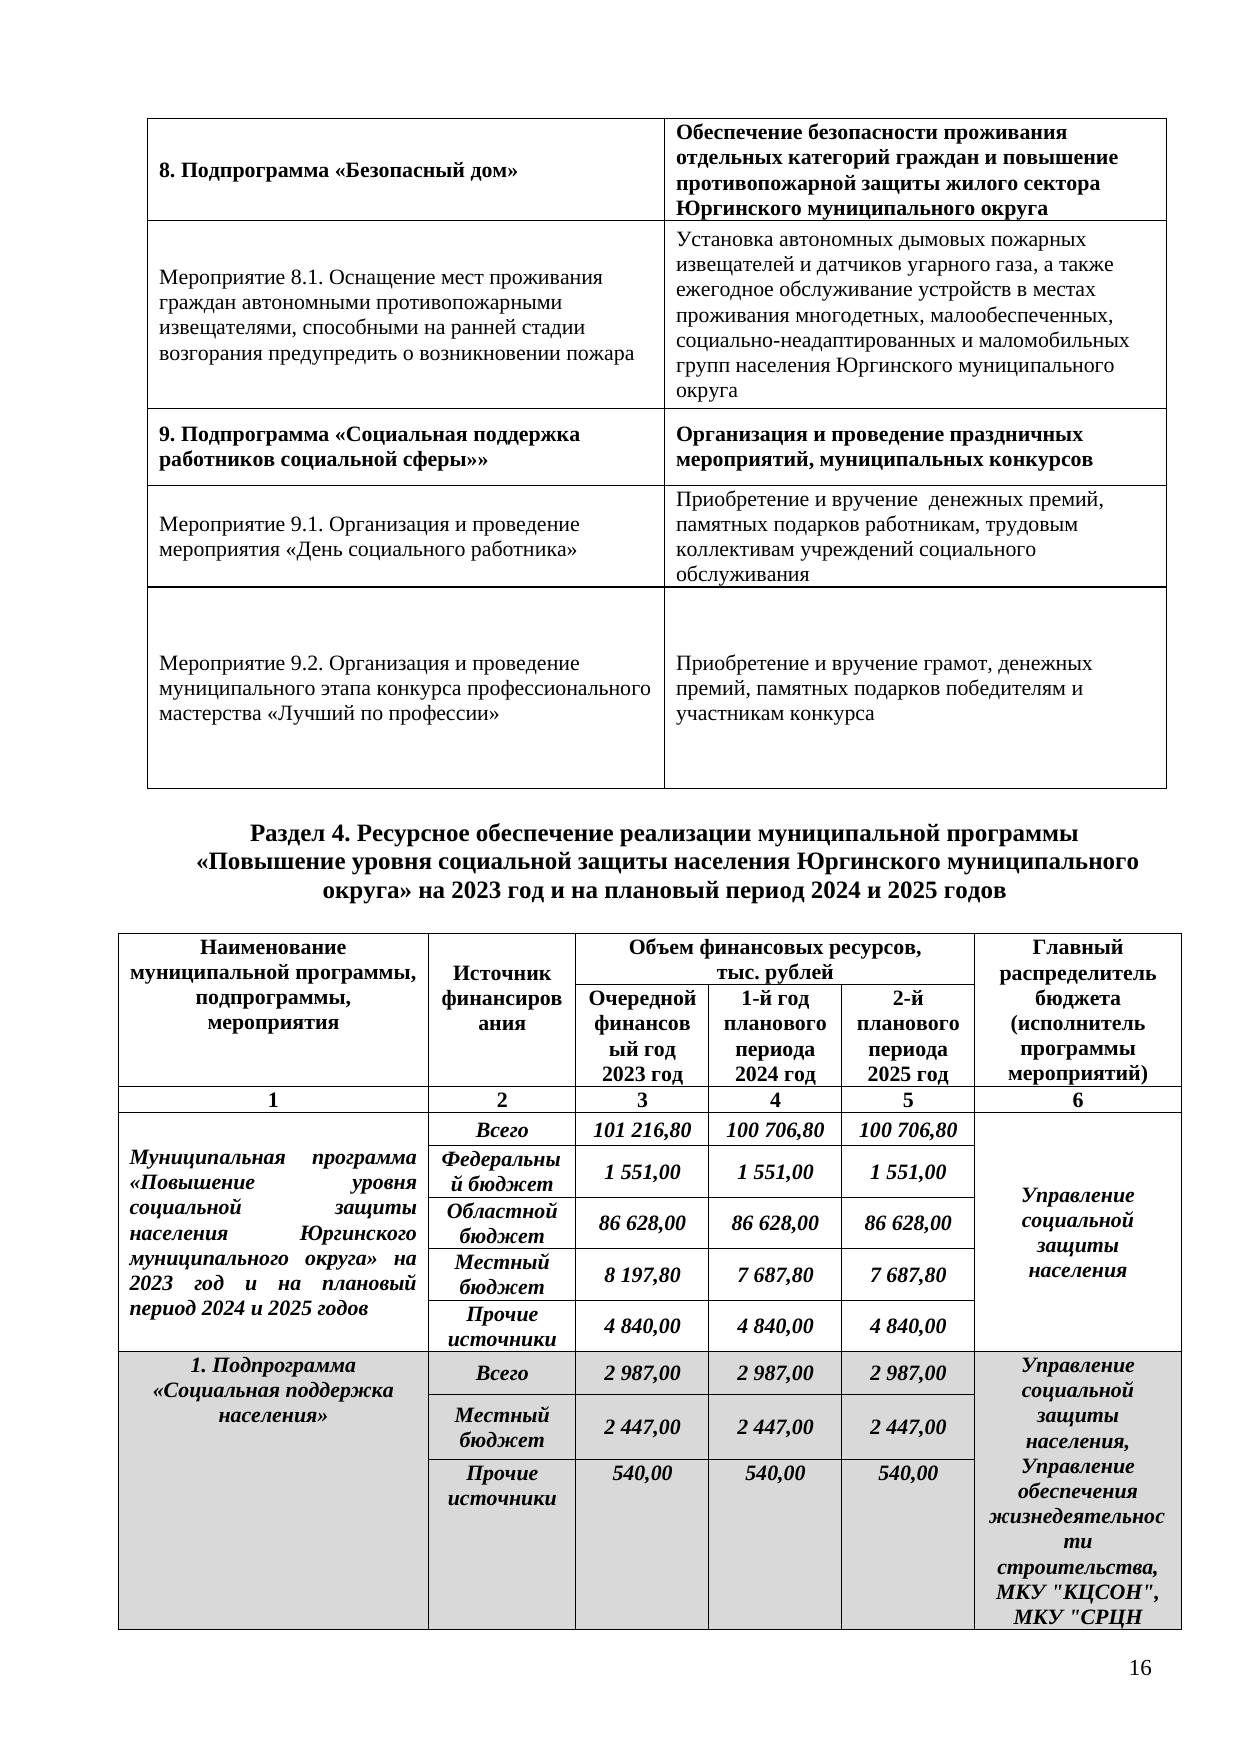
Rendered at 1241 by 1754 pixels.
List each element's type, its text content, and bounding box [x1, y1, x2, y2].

table_cell 4 840,00 [842, 1301, 974, 1351]
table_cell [148, 119, 664, 220]
table_cell 2 987,00 [576, 1352, 708, 1394]
table_cell 2 [429, 1087, 575, 1112]
table_cell 1-й год планового периода 2024 год [709, 985, 841, 1086]
table_cell Управление социальной защиты населения, Управление обеспечения жизнедеятельности строительства, МКУ "КЦСОН", МКУ "СРЦН "Солнышко" [975, 1352, 1181, 1629]
table_cell Муниципальная программа «Повышение уровня социальной защиты населения Юргинского муниципального округа» на 2023 год и на плановый период 2024 и 2025 годов [119, 1113, 428, 1351]
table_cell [665, 119, 1166, 220]
table_cell 4 840,00 [709, 1301, 841, 1351]
table_cell Всего [429, 1352, 575, 1394]
table_cell 86 628,00 [842, 1198, 974, 1248]
table_cell Приобретение и вручение грамот, денежных премий, памятных подарков победителям и участникам конкурса [665, 588, 1166, 788]
table_cell 1. Подпрограмма «Социальная поддержка населения» [119, 1352, 428, 1629]
table_cell 5 [842, 1087, 974, 1112]
table_cell 4 840,00 [576, 1301, 708, 1351]
table_cell Установка автономных дымовых пожарных извещателей и датчиков угарного газа, а также ежегодное обслуживание устройств в местах проживания многодетных, малообеспеченных, социально-неадаптированных и маломобильных групп населения Юргинского муниципального округа [665, 221, 1166, 407]
table_cell 540,00 [576, 1460, 708, 1629]
table_cell Очередной финансовый год 2023 год [576, 985, 708, 1086]
table_cell Мероприятие 8.1. Оснащение мест проживания граждан автономными противопожарными извещателями, способными на ранней стадии возгорания предупредить о возникновении пожара [148, 221, 664, 407]
table_cell 2-й планового периода 2025 год [842, 985, 974, 1086]
table_cell Областной бюджет [429, 1198, 575, 1248]
table_header Источник финансирования [429, 934, 575, 1086]
table_cell Управление социальной защиты населения [975, 1113, 1181, 1351]
table_cell 101 216,80 [576, 1113, 708, 1145]
table_cell 8 197,80 [576, 1249, 708, 1299]
table_cell 540,00 [842, 1460, 974, 1629]
table_cell 2 447,00 [576, 1395, 708, 1459]
table_cell Приобретение и вручение денежных премий, памятных подарков работникам, трудовым коллективам учреждений социального обслуживания [665, 486, 1166, 586]
table_cell 7 687,80 [709, 1249, 841, 1299]
table_cell 2 987,00 [709, 1352, 841, 1394]
table_cell 540,00 [709, 1460, 841, 1629]
table_cell Мероприятие 9.2. Организация и проведение муниципального этапа конкурса профессионального мастерства «Лучший по профессии» [148, 588, 664, 788]
table_cell 1 551,00 [709, 1146, 841, 1197]
table_cell 1 [119, 1087, 428, 1112]
table_cell 1 551,00 [576, 1146, 708, 1197]
table_cell 100 706,80 [709, 1113, 841, 1145]
table_cell Местный бюджет [429, 1395, 575, 1459]
table_cell 86 628,00 [576, 1198, 708, 1248]
table_cell 6 [975, 1087, 1181, 1112]
table_header Объем финансовых ресурсов, тыс. рублей [576, 934, 974, 984]
text Раздел 4. Ресурсное обеспечение реализации муниципальной программы [177, 818, 1152, 846]
table_cell 100 706,80 [842, 1113, 974, 1145]
table_cell Организация и проведение праздничных мероприятий, муниципальных конкурсов [665, 409, 1166, 484]
table_cell Прочие источники [429, 1460, 575, 1629]
table_cell 2 447,00 [709, 1395, 841, 1459]
table_cell 9. Подпрограмма «Социальная поддержка работников социальной сферы»» [148, 409, 664, 484]
table_cell Местный бюджет [429, 1249, 575, 1299]
table_cell 3 [576, 1087, 708, 1112]
table_cell Прочие источники [429, 1301, 575, 1351]
table_cell 7 687,80 [842, 1249, 974, 1299]
table_header Главный распределитель бюджета (исполнитель программы мероприятий) [975, 934, 1181, 1086]
table_cell 2 447,00 [842, 1395, 974, 1459]
table_cell 2 987,00 [842, 1352, 974, 1394]
table_cell Мероприятие 9.1. Организация и проведение мероприятия «День социального работника» [148, 486, 664, 586]
table_cell Федеральный бюджет [429, 1146, 575, 1197]
table_header Наименование муниципальной программы, подпрограммы, мероприятия [119, 934, 428, 1086]
table_cell 86 628,00 [709, 1198, 841, 1248]
text «Повышение уровня социальной защиты населения Юргинского муниципального округа» на 2023 год и на плановый период 2024 и 2025 годов [177, 846, 1152, 904]
table_cell 1 551,00 [842, 1146, 974, 1197]
table_cell 4 [709, 1087, 841, 1112]
table_cell Всего [429, 1113, 575, 1145]
